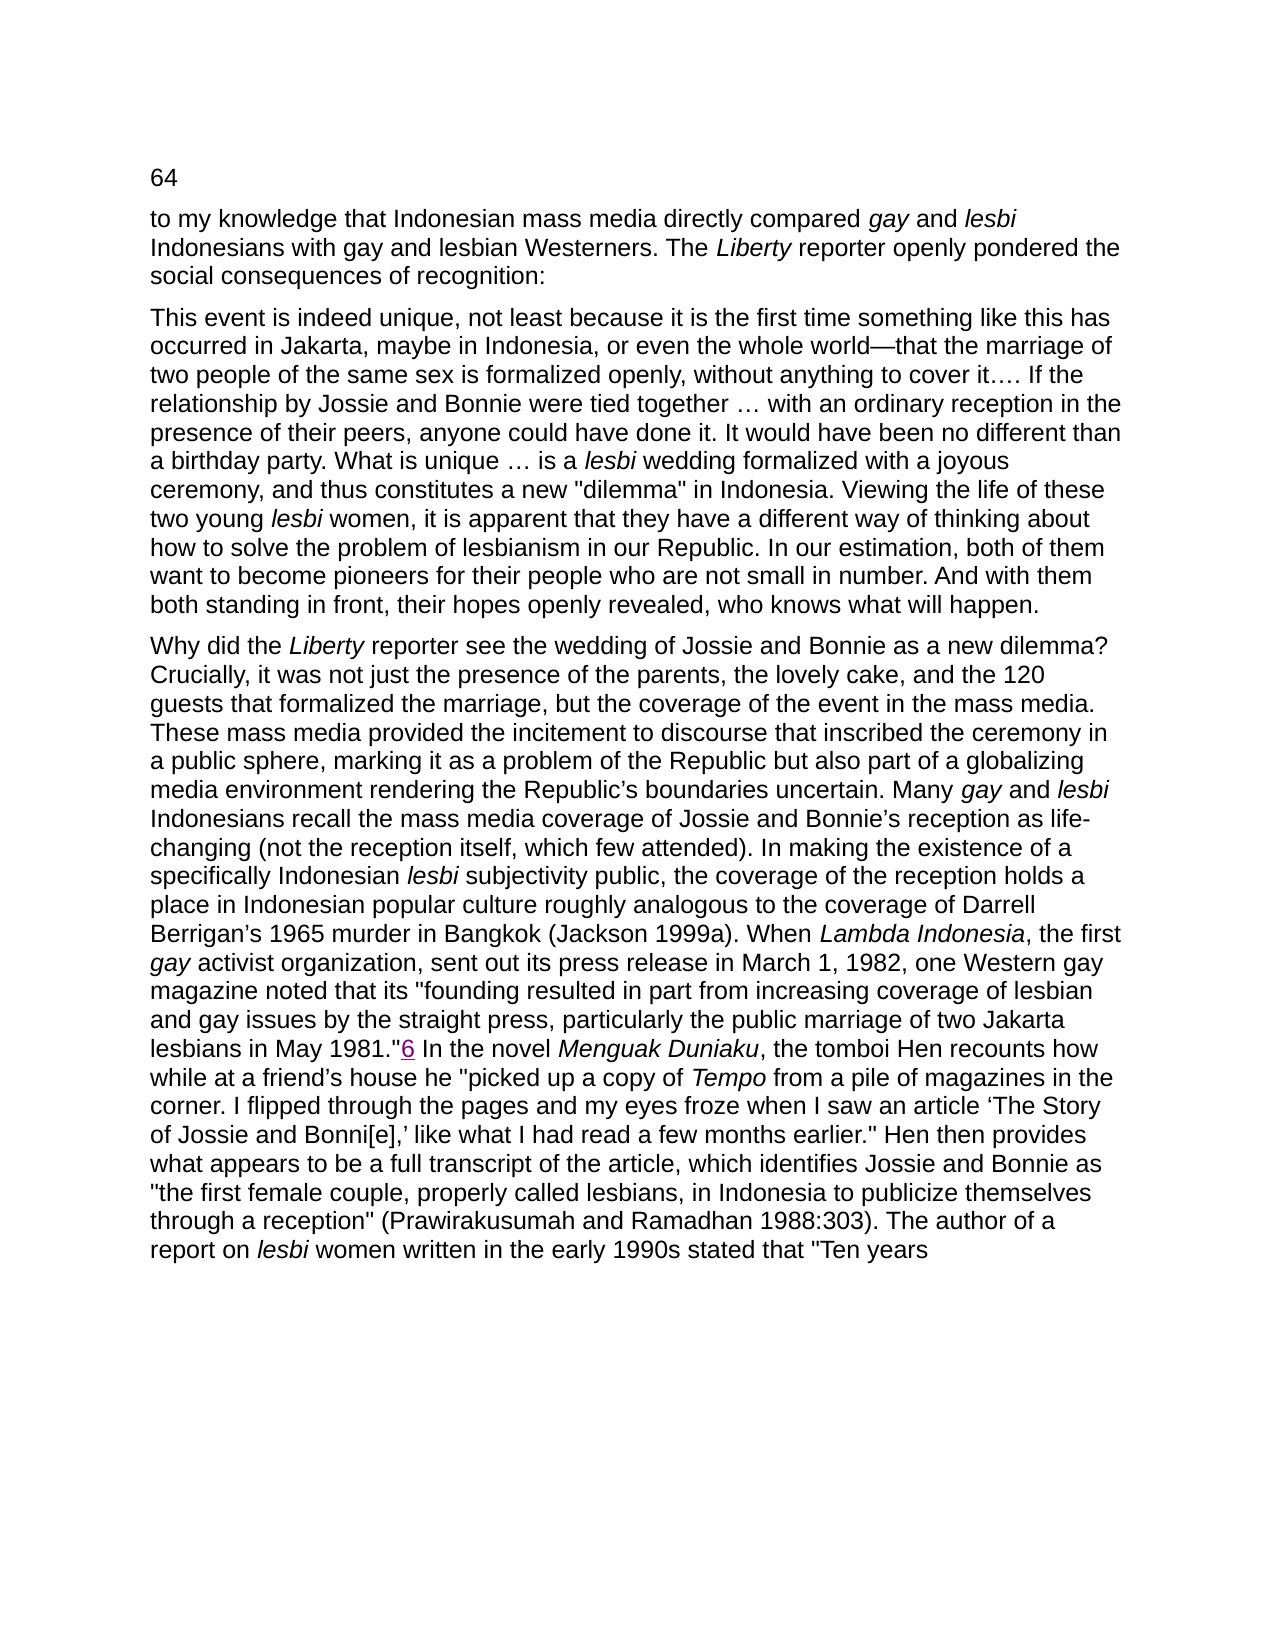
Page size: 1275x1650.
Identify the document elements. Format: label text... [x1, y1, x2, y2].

text 64 [150, 162, 1125, 191]
text to my knowledge that Indonesian mass media directly compared gay and lesbi Indonesians with gay and lesbian Westerners. The Liberty reporter openly pondered the social consequences of recognition: [150, 204, 1125, 290]
text Why did the Liberty reporter see the wedding of Jossie and Bonnie as a new dilemma? Crucially, it was not just the presence of the parents, the lovely cake, and the 120 guests that formalized the marriage, but the coverage of the event in the mass media. These mass media provided the incitement to discourse that inscribed the ceremony in a public sphere, marking it as a problem of the Republic but also part of a globalizing media environment rendering the Republic’s boundaries uncertain. Many gay and lesbi Indonesians recall the mass media coverage of Jossie and Bonnie’s reception as life-changing (not the reception itself, which few attended). In making the existence of a specifically Indonesian lesbi subjectivity public, the coverage of the reception holds a place in Indonesian popular culture roughly analogous to the coverage of Darrell Berrigan’s 1965 murder in Bangkok (Jackson 1999a). When Lambda Indonesia, the first gay activist organization, sent out its press release in March 1, 1982, one Western gay magazine noted that its "founding resulted in part from increasing coverage of lesbian and gay issues by the straight press, particularly the public marriage of two Jakarta lesbians in May 1981."6 In the novel Menguak Duniaku, the tomboi Hen recounts how while at a friend’s house he "picked up a copy of Tempo from a pile of magazines in the corner. I flipped through the pages and my eyes froze when I saw an article ‘The Story of Jossie and Bonni[e],’ like what I had read a few months earlier." Hen then provides what appears to be a full transcript of the article, which identifies Jossie and Bonnie as "the first female couple, properly called lesbians, in Indonesia to publicize themselves through a reception" (Prawirakusumah and Ramadhan 1988:303). The author of a report on lesbi women written in the early 1990s stated that "Ten years [150, 631, 1125, 1264]
text This event is indeed unique, not least because it is the first time something like this has occurred in Jakarta, maybe in Indonesia, or even the whole world—that the marriage of two people of the same sex is formalized openly, without anything to cover it…. If the relationship by Jossie and Bonnie were tied together … with an ordinary reception in the presence of their peers, anyone could have done it. It would have been no different than a birthday party. What is unique … is a lesbi wedding formalized with a joyous ceremony, and thus constitutes a new "dilemma" in Indonesia. Viewing the life of these two young lesbi women, it is apparent that they have a different way of thinking about how to solve the problem of lesbianism in our Republic. In our estimation, both of them want to become pioneers for their people who are not small in number. And with them both standing in front, their hopes openly revealed, who knows what will happen. [150, 302, 1125, 619]
